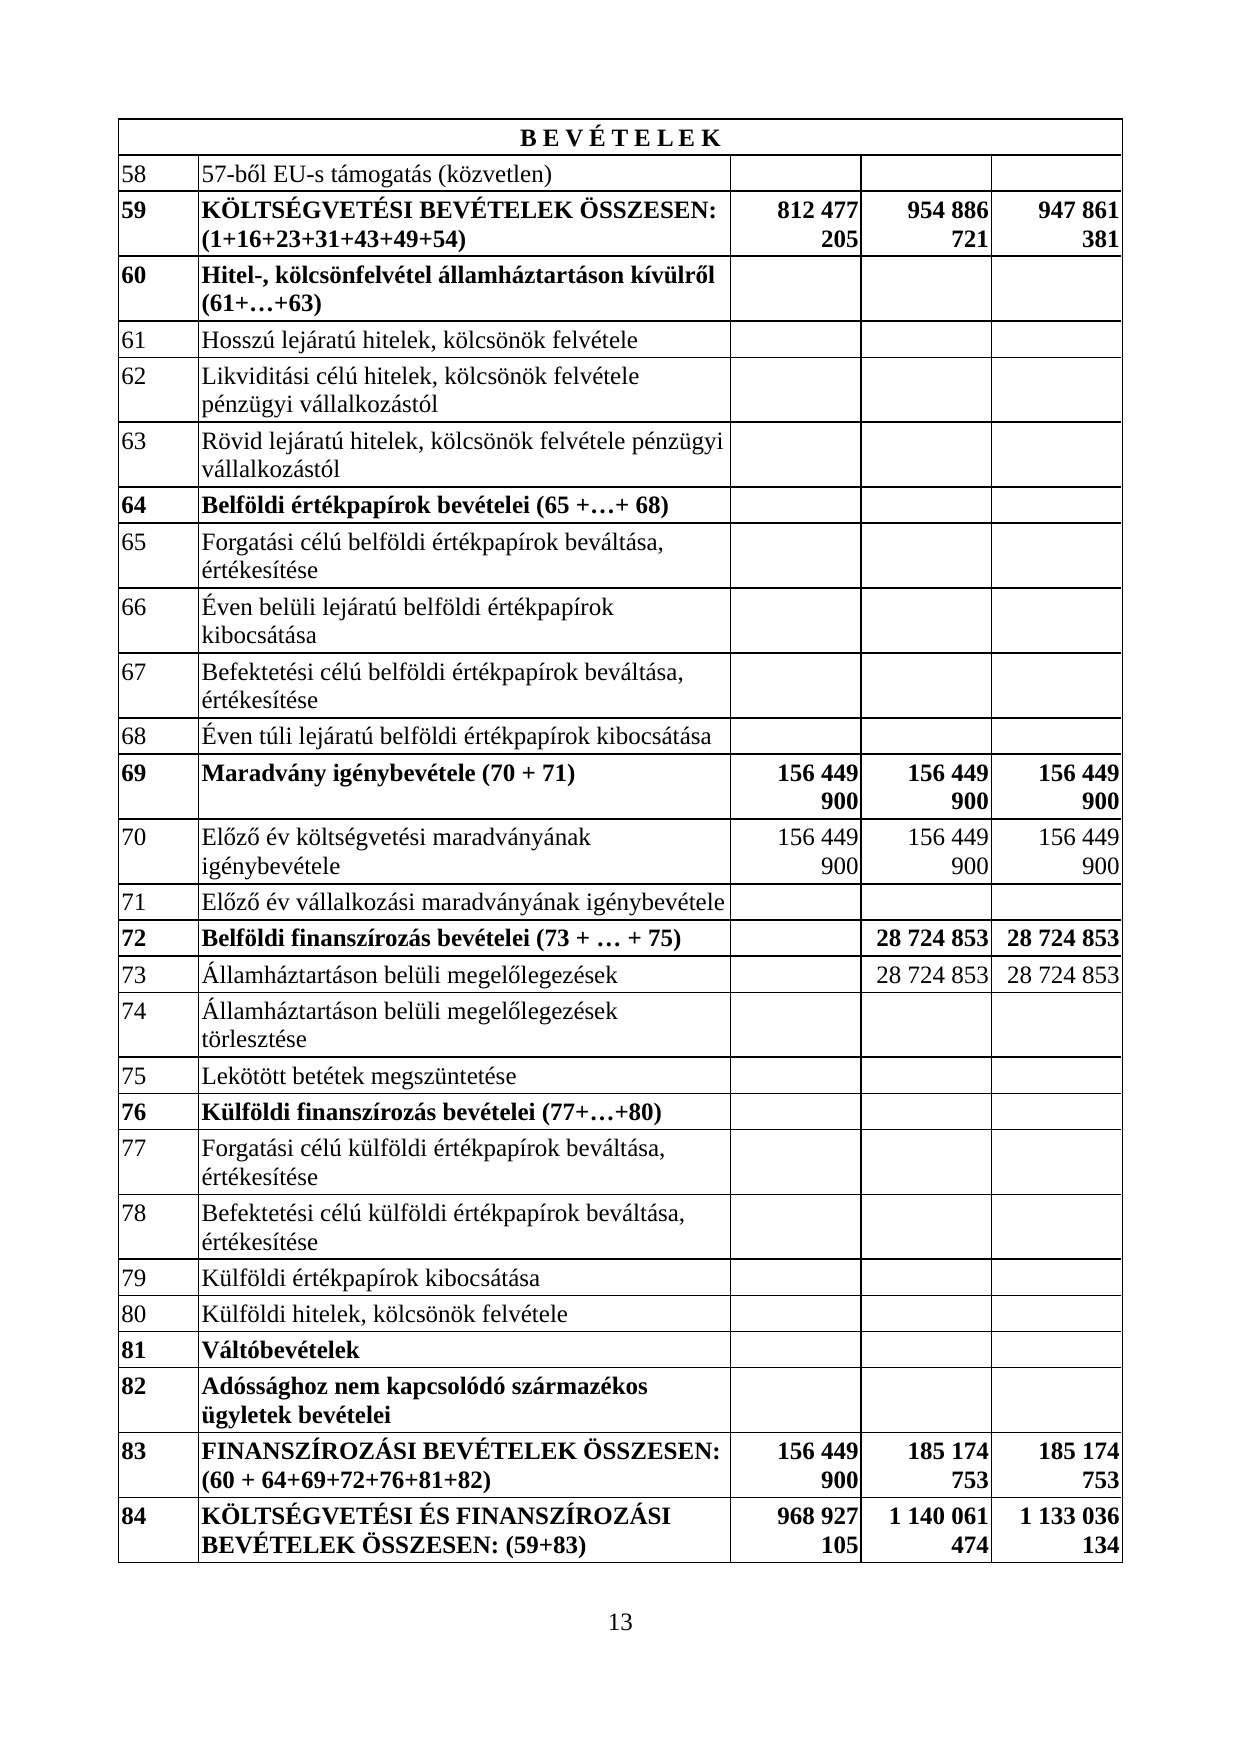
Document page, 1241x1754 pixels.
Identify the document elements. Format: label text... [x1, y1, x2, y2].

table_cell [862, 488, 991, 522]
table_cell [992, 991, 1122, 1056]
table_cell [862, 1130, 991, 1193]
table_cell Hitel-, kölcsönfelvétel államháztartáson kívülről (61+…+63) [199, 257, 730, 320]
table_cell [992, 522, 1122, 587]
table_cell [731, 921, 860, 955]
table_cell [862, 1260, 991, 1294]
table_cell 156 449 900 [862, 755, 991, 818]
table_cell [862, 1195, 991, 1258]
table_cell 84 [119, 1498, 198, 1561]
table_cell Külföldi hitelek, kölcsönök felvétele [199, 1296, 730, 1331]
table_cell 79 [119, 1260, 198, 1294]
table_cell [731, 1332, 860, 1367]
table_cell Befektetési célú belföldi értékpapírok beváltása, értékesítése [199, 654, 730, 717]
table_cell 28 724 853 [862, 957, 991, 991]
table_cell Likviditási célú hitelek, kölcsönök felvétele pénzügyi vállalkozástól [199, 358, 730, 421]
table_cell [992, 1295, 1122, 1331]
table_cell Éven belüli lejáratú belföldi értékpapírok kibocsátása [199, 589, 730, 652]
table_cell 156 449 900 [992, 753, 1122, 818]
table_cell [731, 993, 860, 1056]
table_cell [731, 1130, 860, 1193]
table_cell 72 [119, 921, 198, 955]
table_cell 62 [119, 358, 198, 421]
table_cell [862, 1296, 991, 1331]
table_cell 28 724 853 [992, 955, 1122, 991]
table_cell [731, 322, 860, 356]
table_cell Előző év költségvetési maradványának igénybevétele [199, 820, 730, 883]
table_cell Külföldi értékpapírok kibocsátása [199, 1260, 730, 1294]
table_cell 185 174 753 [992, 1432, 1122, 1497]
table_cell 58 [119, 156, 198, 190]
table_cell 68 [119, 719, 198, 753]
table_cell Belföldi finanszírozás bevételei (73 + … + 75) [199, 921, 730, 955]
table_cell 28 724 853 [992, 919, 1122, 955]
table_cell 70 [119, 820, 198, 883]
table_cell 71 [119, 885, 198, 919]
table_cell [992, 1194, 1122, 1258]
table_cell 1 133 036 134 [992, 1497, 1122, 1561]
table_cell 156 449 900 [992, 818, 1122, 883]
table_cell [992, 717, 1122, 753]
table_cell [731, 654, 860, 717]
table_cell 185 174 753 [862, 1433, 991, 1497]
table_cell Maradvány igénybevétele (70 + 71) [199, 755, 730, 818]
table_cell Államháztartáson belüli megelőlegezések [199, 957, 730, 991]
table_cell [862, 1332, 991, 1367]
table_cell [731, 257, 860, 320]
table_cell [731, 1368, 860, 1432]
table_cell [992, 883, 1122, 919]
table_cell [731, 423, 860, 486]
table_cell 156 449 900 [731, 1433, 860, 1497]
table_cell 74 [119, 993, 198, 1056]
table_cell Hosszú lejáratú hitelek, kölcsönök felvétele [199, 322, 730, 356]
table_cell [862, 423, 991, 486]
table_cell Forgatási célú belföldi értékpapírok beváltása, értékesítése [199, 524, 730, 587]
table_cell 156 449 900 [862, 820, 991, 883]
table_cell [992, 1258, 1122, 1294]
table_cell 968 927 105 [731, 1498, 860, 1561]
table_cell 83 [119, 1433, 198, 1497]
table_cell [992, 1129, 1122, 1193]
table_cell [731, 1260, 860, 1294]
table_cell 61 [119, 322, 198, 356]
table_cell [862, 1094, 991, 1128]
table_cell [992, 320, 1122, 356]
table_cell [731, 957, 860, 991]
table_cell Váltóbevételek [199, 1332, 730, 1367]
table_cell [862, 654, 991, 717]
table_cell Lekötött betétek megszüntetése [199, 1058, 730, 1092]
table_cell [862, 719, 991, 753]
table_cell [992, 421, 1122, 486]
table_cell Forgatási célú külföldi értékpapírok beváltása, értékesítése [199, 1130, 730, 1193]
table_cell [992, 1056, 1122, 1092]
table_cell [731, 488, 860, 522]
table_cell [992, 154, 1122, 190]
table_cell KÖLTSÉGVETÉSI ÉS FINANSZÍROZÁSI BEVÉTELEK ÖSSZESEN: (59+83) [199, 1498, 730, 1561]
table_cell 1 140 061 474 [862, 1498, 991, 1561]
table_cell [731, 719, 860, 753]
table_cell [862, 322, 991, 356]
table_cell [992, 587, 1122, 652]
table_cell [731, 1195, 860, 1258]
table_cell 63 [119, 423, 198, 486]
table_cell KÖLTSÉGVETÉSI BEVÉTELEK ÖSSZESEN: (1+16+23+31+43+49+54) [199, 192, 730, 255]
table_cell 65 [119, 524, 198, 587]
table_cell 67 [119, 654, 198, 717]
table_cell 78 [119, 1195, 198, 1258]
table_cell 69 [119, 755, 198, 818]
table_cell Államháztartáson belüli megelőlegezések törlesztése [199, 993, 730, 1056]
table_cell [862, 1058, 991, 1092]
table_cell [992, 652, 1122, 717]
table_cell [992, 486, 1122, 522]
table_cell 77 [119, 1130, 198, 1193]
table_cell [731, 1296, 860, 1331]
table_cell [731, 358, 860, 421]
table_cell [731, 1094, 860, 1128]
table_cell FINANSZÍROZÁSI BEVÉTELEK ÖSSZESEN: (60 + 64+69+72+76+81+82) [199, 1433, 730, 1497]
table_cell [992, 1367, 1122, 1432]
table_cell 57-ből EU-s támogatás (közvetlen) [199, 156, 730, 190]
table_cell 156 449 900 [731, 755, 860, 818]
table_cell Külföldi finanszírozás bevételei (77+…+80) [199, 1094, 730, 1128]
table_cell 59 [119, 192, 198, 255]
table_header B E V É T E L E K [119, 120, 1122, 154]
table_cell [862, 885, 991, 919]
table_cell 76 [119, 1094, 198, 1128]
table_cell [731, 589, 860, 652]
table_cell [862, 524, 991, 587]
table_cell Éven túli lejáratú belföldi értékpapírok kibocsátása [199, 719, 730, 753]
table_cell 812 477 205 [731, 192, 860, 255]
table_cell 64 [119, 488, 198, 522]
table_cell 156 449 900 [731, 820, 860, 883]
table_cell 60 [119, 257, 198, 320]
table_cell 947 861 381 [992, 190, 1122, 255]
table_cell [731, 524, 860, 587]
table_cell [992, 356, 1122, 421]
table_cell [862, 156, 991, 190]
table_cell Belföldi értékpapírok bevételei (65 +…+ 68) [199, 488, 730, 522]
table_cell Előző év vállalkozási maradványának igénybevétele [199, 885, 730, 919]
table_cell [992, 255, 1122, 320]
table_cell 954 886 721 [862, 192, 991, 255]
table_cell 28 724 853 [862, 921, 991, 955]
table_cell [992, 1331, 1122, 1367]
table_cell Rövid lejáratú hitelek, kölcsönök felvétele pénzügyi vállalkozástól [199, 423, 730, 486]
table_cell [731, 156, 860, 190]
table_cell [992, 1093, 1122, 1128]
table_cell 81 [119, 1332, 198, 1367]
table_cell [862, 1368, 991, 1432]
table_cell [862, 589, 991, 652]
table_cell 73 [119, 957, 198, 991]
table_cell 75 [119, 1058, 198, 1092]
table_cell [862, 993, 991, 1056]
table_cell 66 [119, 589, 198, 652]
table_cell [862, 257, 991, 320]
table_cell [862, 358, 991, 421]
table_cell Befektetési célú külföldi értékpapírok beváltása, értékesítése [199, 1195, 730, 1258]
table_cell [731, 885, 860, 919]
table_cell 82 [119, 1368, 198, 1432]
table_cell Adóssághoz nem kapcsolódó származékos ügyletek bevételei [199, 1368, 730, 1432]
table_cell [731, 1058, 860, 1092]
table_cell 80 [119, 1296, 198, 1331]
